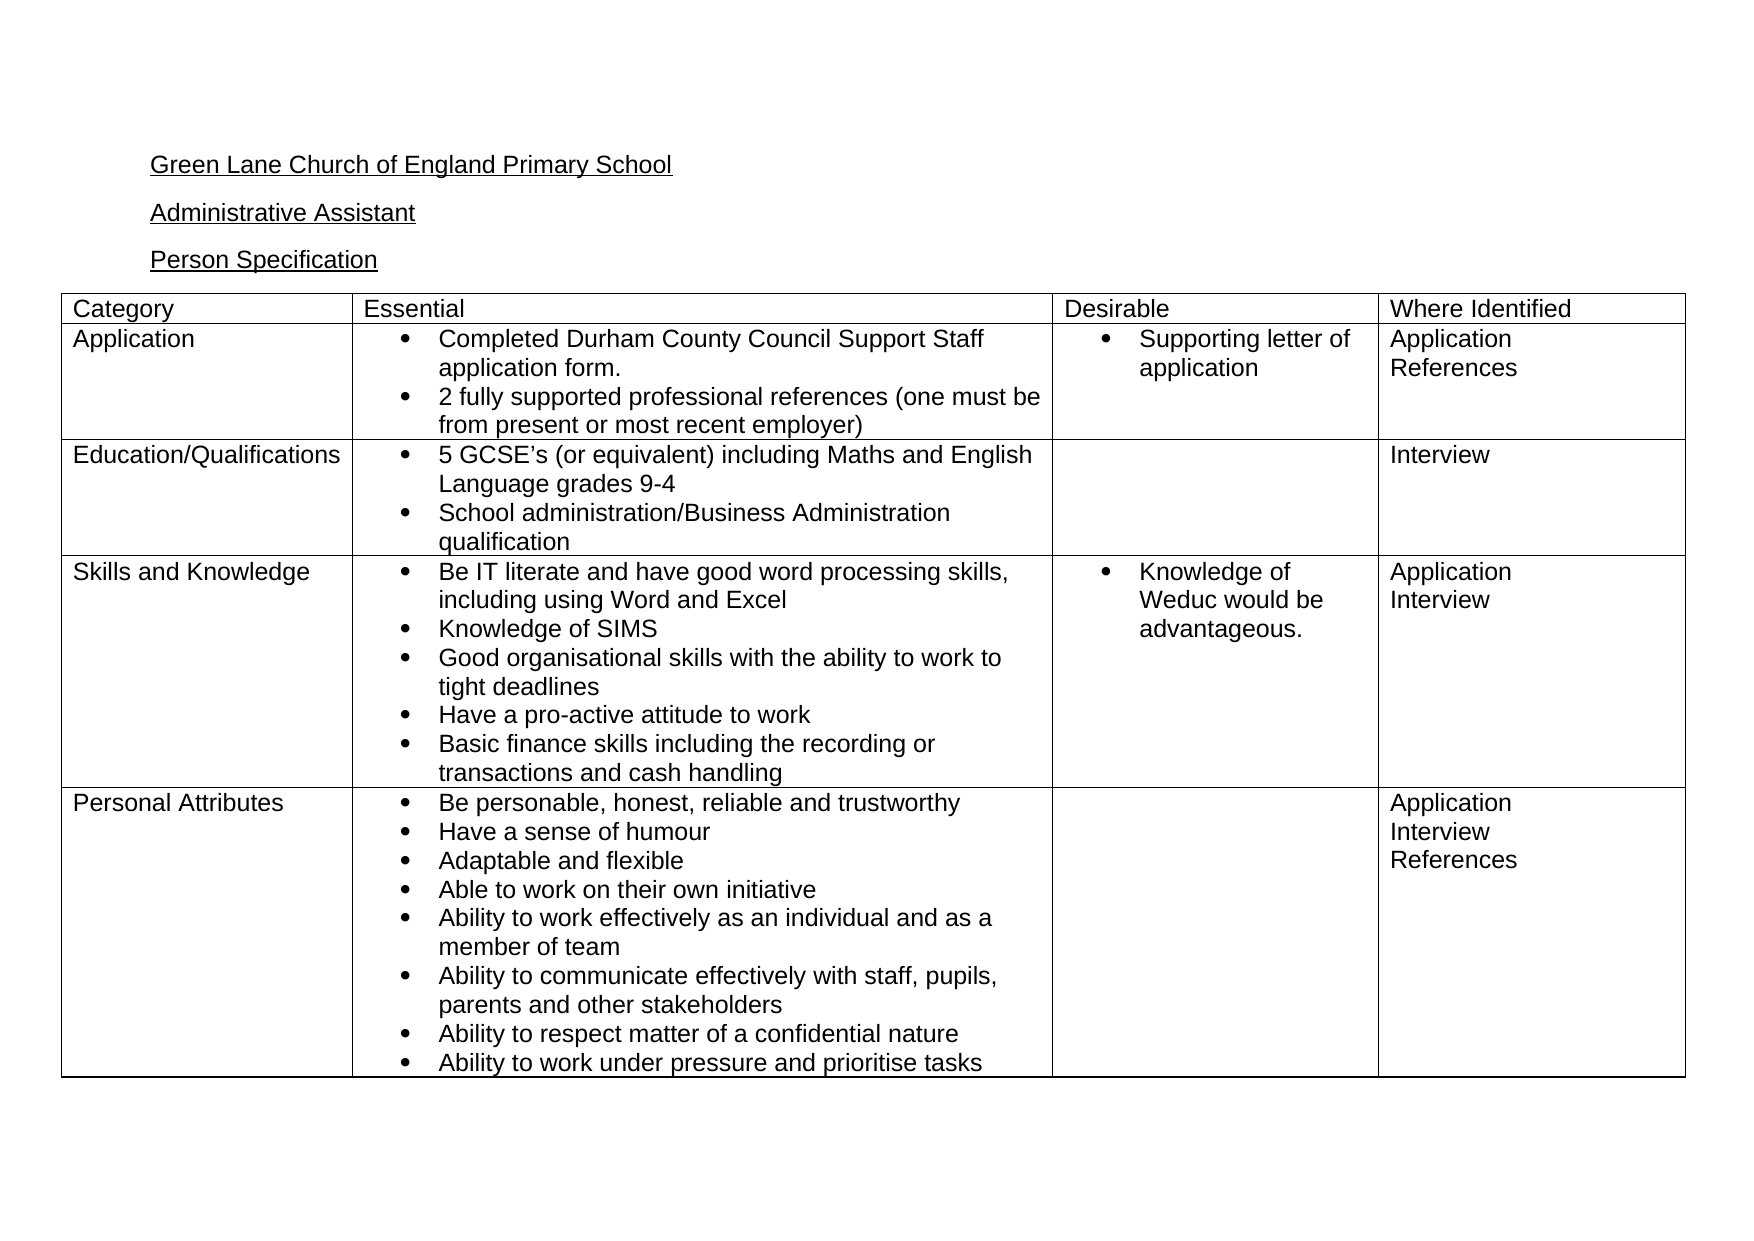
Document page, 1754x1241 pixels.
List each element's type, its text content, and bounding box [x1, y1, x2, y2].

text Administrative Assistant [150, 198, 1604, 226]
table_cell 5 GCSE’s (or equivalent) including Maths and English Language grades 9-4 School administration/Business Administration qualification [353, 440, 1052, 555]
table_header Where Identified [1379, 294, 1685, 323]
table_cell [1053, 788, 1378, 1076]
table_cell Be IT literate and have good word processing skills, including using Word and Excel Knowledge of SIMS Good organisational skills with the ability to work to tight deadlines Have a pro-active attitude to work Basic finance skills including the recording or transactions and cash handling [353, 556, 1052, 787]
table_header Desirable [1053, 294, 1378, 323]
table_cell Application Interview [1379, 556, 1685, 787]
table_cell Application [62, 324, 352, 439]
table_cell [353, 788, 1052, 1076]
table_cell Knowledge of Weduc would be advantageous. [1053, 556, 1378, 787]
text Green Lane Church of England Primary School [150, 150, 1604, 179]
text Person Specification [150, 245, 1604, 274]
table_cell Education/Qualifications [62, 440, 352, 555]
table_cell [1379, 788, 1685, 1076]
table_cell Supporting letter of application [1053, 324, 1378, 439]
table_header Essential [353, 294, 1052, 323]
table_header Category [62, 294, 352, 323]
table_cell [1053, 440, 1378, 555]
table_cell Completed Durham County Council Support Staff application form. 2 fully supported professional references (one must be from present or most recent employer) [353, 324, 1052, 439]
table_cell Interview [1379, 440, 1685, 555]
table_cell Application References [1379, 324, 1685, 439]
table_cell Skills and Knowledge [62, 556, 352, 787]
table_cell Personal Attributes [62, 788, 352, 1076]
